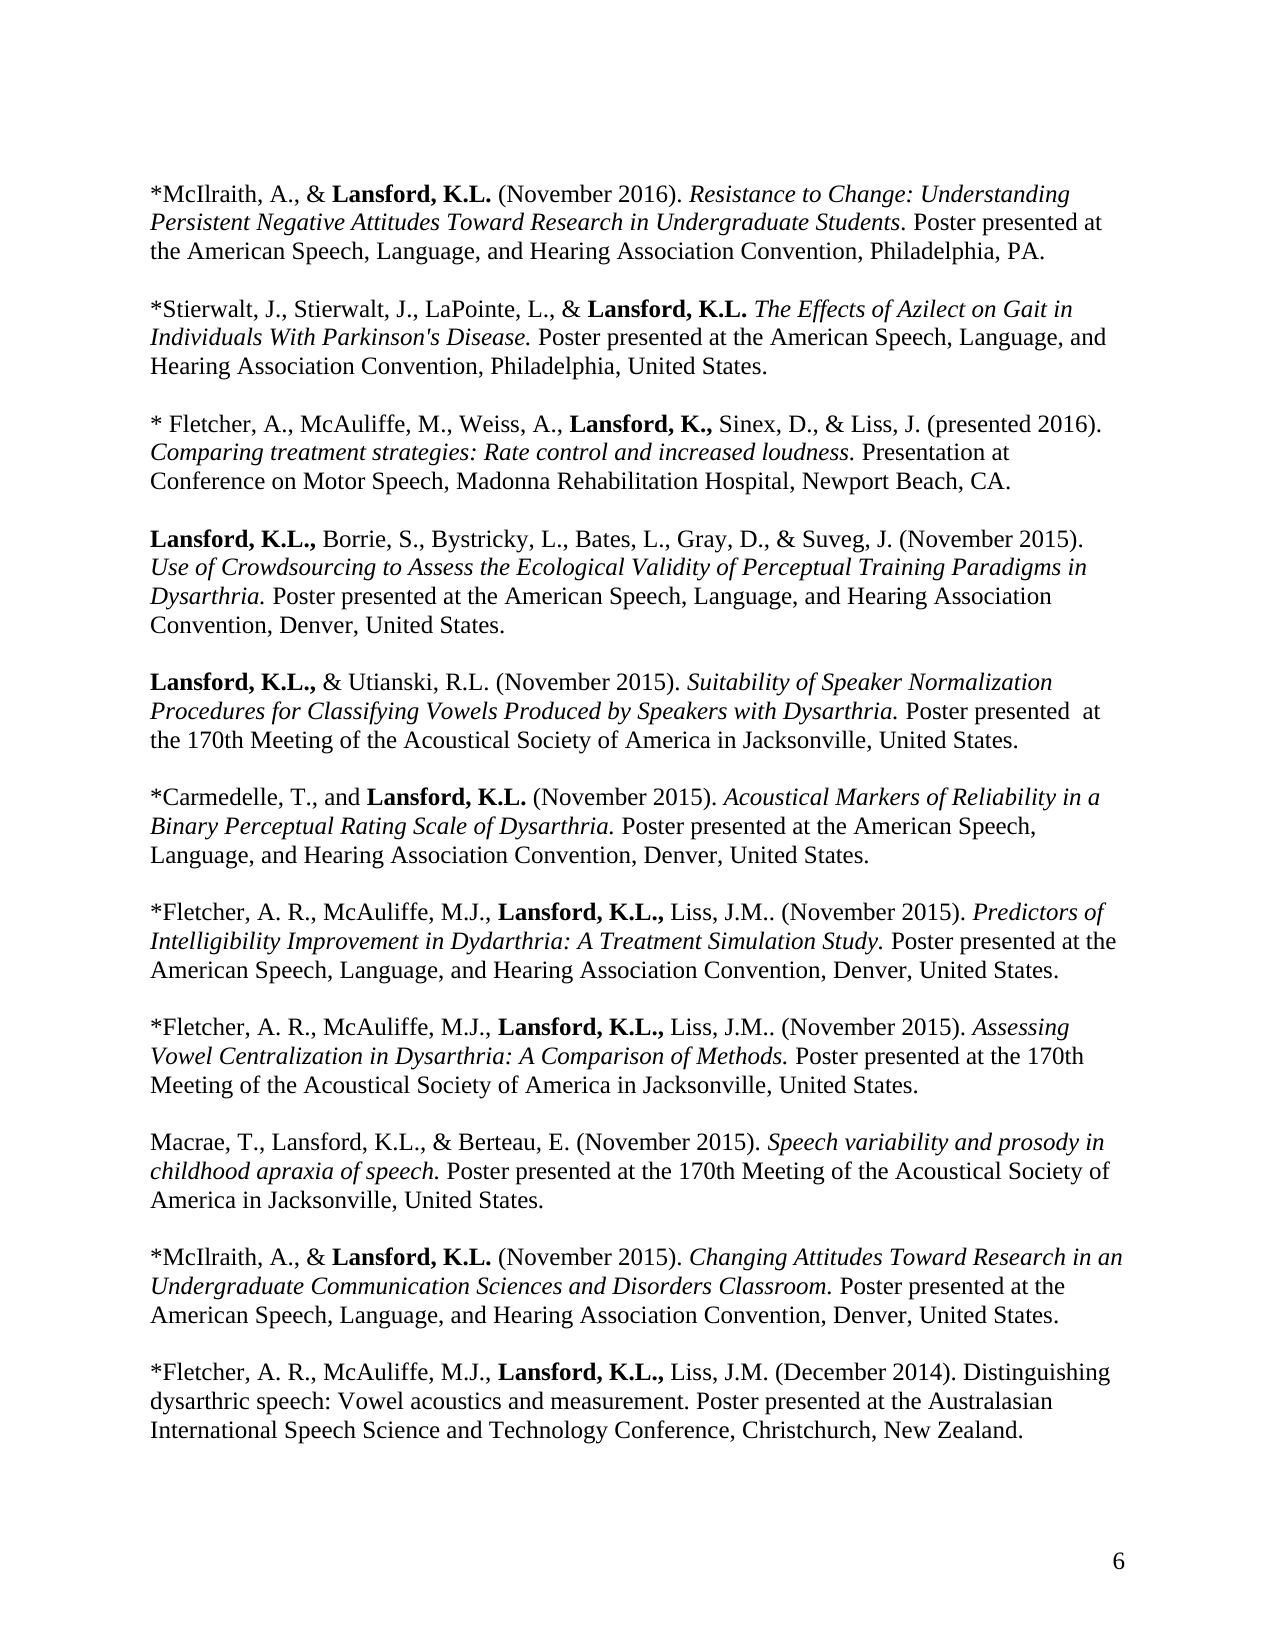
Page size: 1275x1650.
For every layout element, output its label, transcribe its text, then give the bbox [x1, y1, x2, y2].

text *Fletcher, A. R., McAuliffe, M.J., Lansford, K.L., Liss, J.M.. (November 2015). Assessing Vowel Centralization in Dysarthria: A Comparison of Methods. Poster presented at the 170th Meeting of the Acoustical Society of America in Jacksonville, United States. [150, 1012, 1125, 1099]
text *McIlraith, A., & Lansford, K.L. (November 2016). Resistance to Change: Understanding Persistent Negative Attitudes Toward Research in Undergraduate Students. Poster presented at the American Speech, Language, and Hearing Association Convention, Philadelphia, PA. [150, 179, 1125, 265]
text *Fletcher, A. R., McAuliffe, M.J., Lansford, K.L., Liss, J.M.. (November 2015). Predictors of Intelligibility Improvement in Dydarthria: A Treatment Simulation Study. Poster presented at the American Speech, Language, and Hearing Association Convention, Denver, United States. [150, 897, 1125, 984]
text *Carmedelle, T., and Lansford, K.L. (November 2015). Acoustical Markers of Reliability in a Binary Perceptual Rating Scale of Dysarthria. Poster presented at the American Speech, Language, and Hearing Association Convention, Denver, United States. [150, 782, 1125, 869]
text International Speech Science and Technology Conference, Christchurch, New Zealand. [150, 1415, 1125, 1444]
text Lansford, K.L., Borrie, S., Bystricky, L., Bates, L., Gray, D., & Suveg, J. (November 2015). Use of Crowdsourcing to Assess the Ecological Validity of Perceptual Training Paradigms in Dysarthria. Poster presented at the American Speech, Language, and Hearing Association Convention, Denver, United States. [150, 524, 1125, 639]
text * Fletcher, A., McAuliffe, M., Weiss, A., Lansford, K., Sinex, D., & Liss, J. (presented 2016). Comparing treatment strategies: Rate control and increased loudness. Presentation at Conference on Motor Speech, Madonna Rehabilitation Hospital, Newport Beach, CA. [150, 409, 1125, 495]
text Macrae, T., Lansford, K.L., & Berteau, E. (November 2015). Speech variability and prosody in childhood apraxia of speech. Poster presented at the 170th Meeting of the Acoustical Society of America in Jacksonville, United States. [150, 1127, 1125, 1214]
text *McIlraith, A., & Lansford, K.L. (November 2015). Changing Attitudes Toward Research in an Undergraduate Communication Sciences and Disorders Classroom. Poster presented at the American Speech, Language, and Hearing Association Convention, Denver, United States. [150, 1242, 1125, 1329]
text Lansford, K.L., & Utianski, R.L. (November 2015). Suitability of Speaker Normalization Procedures for Classifying Vowels Produced by Speakers with Dysarthria. Poster presented at the 170th Meeting of the Acoustical Society of America in Jacksonville, United States. [150, 667, 1125, 754]
text *Fletcher, A. R., McAuliffe, M.J., Lansford, K.L., Liss, J.M. (December 2014). Distinguishing dysarthric speech: Vowel acoustics and measurement. Poster presented at the Australasian [150, 1357, 1125, 1415]
text *Stierwalt, J., Stierwalt, J., LaPointe, L., & Lansford, K.L. The Effects of Azilect on Gait in Individuals With Parkinson's Disease. Poster presented at the American Speech, Language, and Hearing Association Convention, Philadelphia, United States. [150, 294, 1125, 380]
